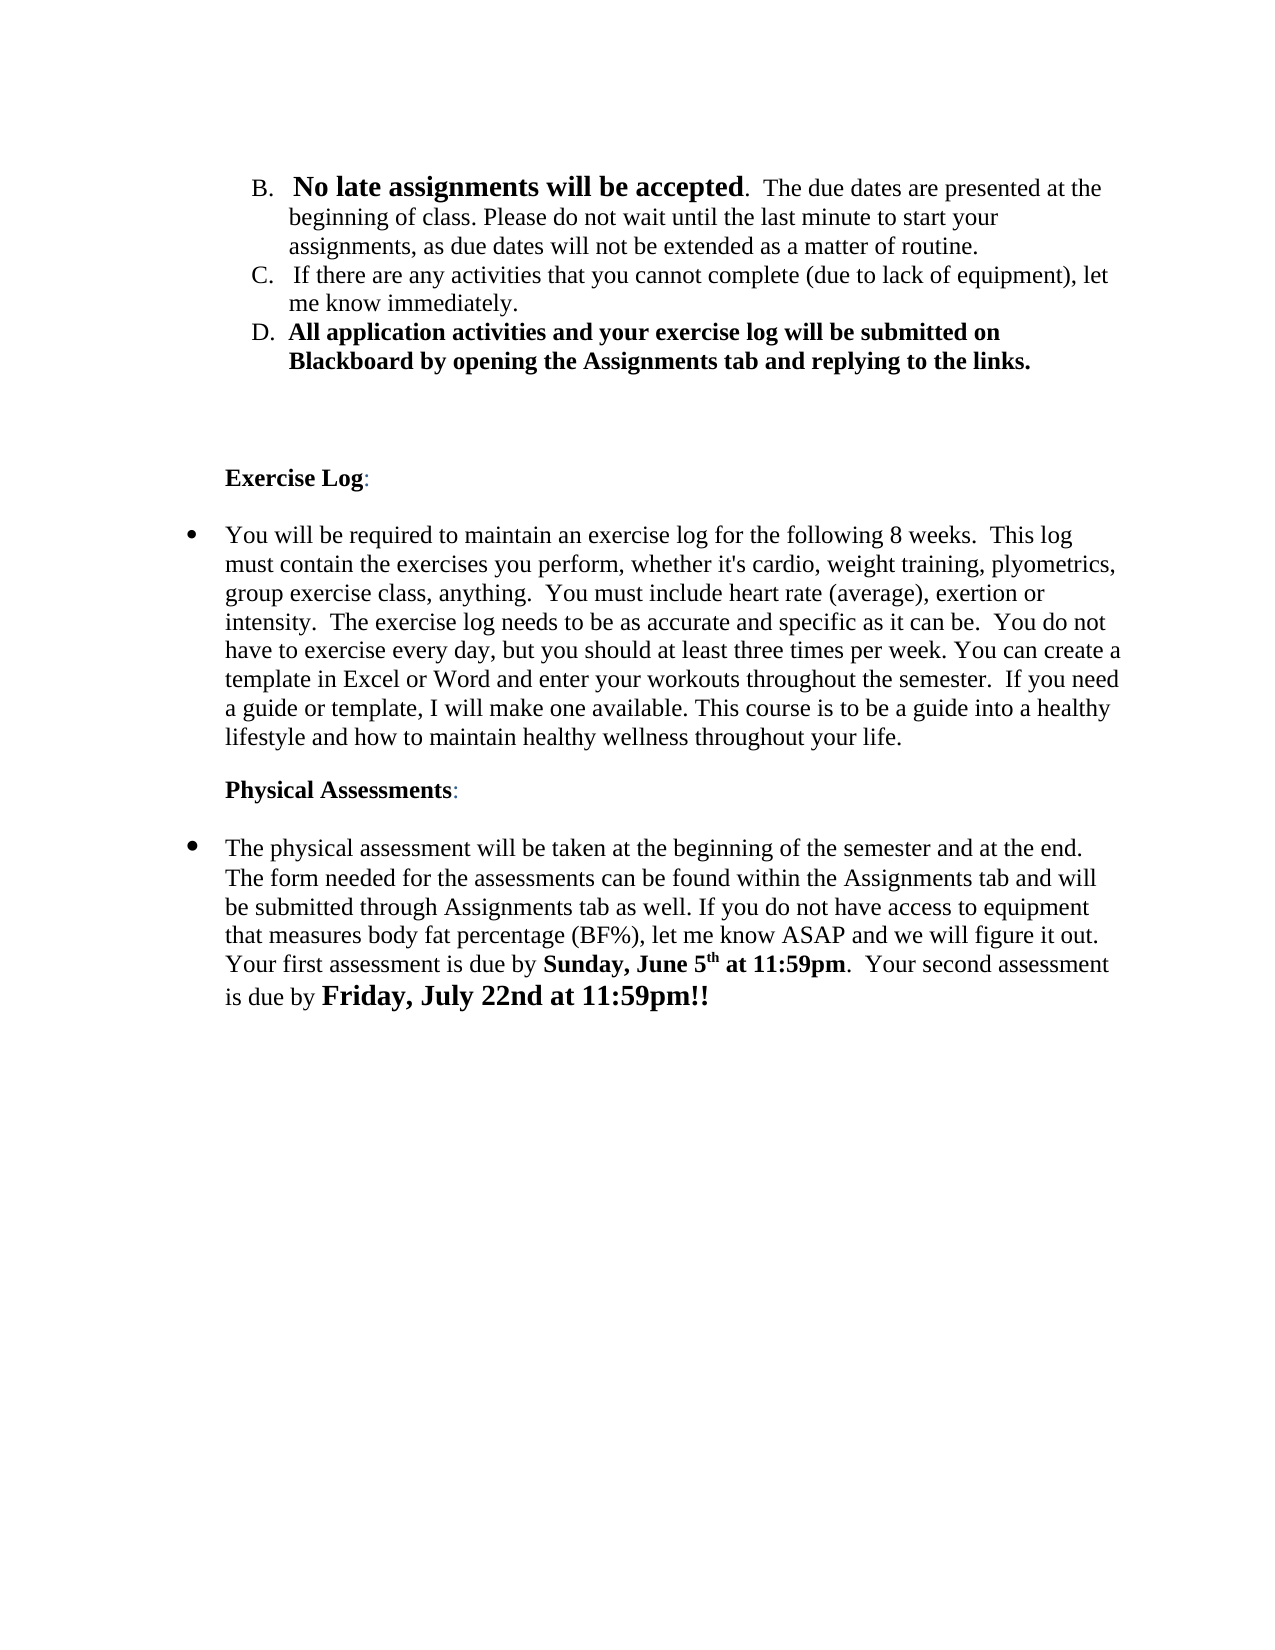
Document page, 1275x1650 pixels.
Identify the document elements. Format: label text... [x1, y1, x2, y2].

subtitle Exercise Log: [150, 463, 1125, 492]
list The physical assessment will be taken at the beginning of the semester and at the end. The form needed for the assessments can be found within the Assignments tab and will be submitted through Assignments tab as well. If you do not have access to equipment that measures body fat percentage (BF%), let me know ASAP and we will figure it out. Your first assessment is due by Sunday, June 5th at 11:59pm. Your second assessment is due by Friday, July 22nd at 11:59pm!! [187, 833, 1125, 1011]
list You will be required to maintain an exercise log for the following 8 weeks. This log must contain the exercises you perform, whether it's cardio, weight training, plyometrics, group exercise class, anything. You must include heart rate (average), exertion or intensity. The exercise log needs to be as accurate and specific as it can be. You do not have to exercise every day, but you should at least three times per week. You can create a template in Excel or Word and enter your workouts throughout the semester. If you need a guide or template, I will make one available. This course is to be a guide into a healthy lifestyle and how to maintain healthy wellness throughout your life. [187, 521, 1125, 751]
text B. No late assignments will be accepted. The due dates are presented at the beginning of class. Please do not wait until the last minute to start your assignments, as due dates will not be extended as a matter of routine. [251, 169, 1125, 260]
text D. All application activities and your exercise log will be submitted on Blackboard by opening the Assignments tab and replying to the links. [251, 317, 1125, 375]
subtitle Physical Assessments: [150, 776, 1125, 804]
text C. If there are any activities that you cannot complete (due to lack of equipment), let me know immediately. [251, 260, 1125, 317]
